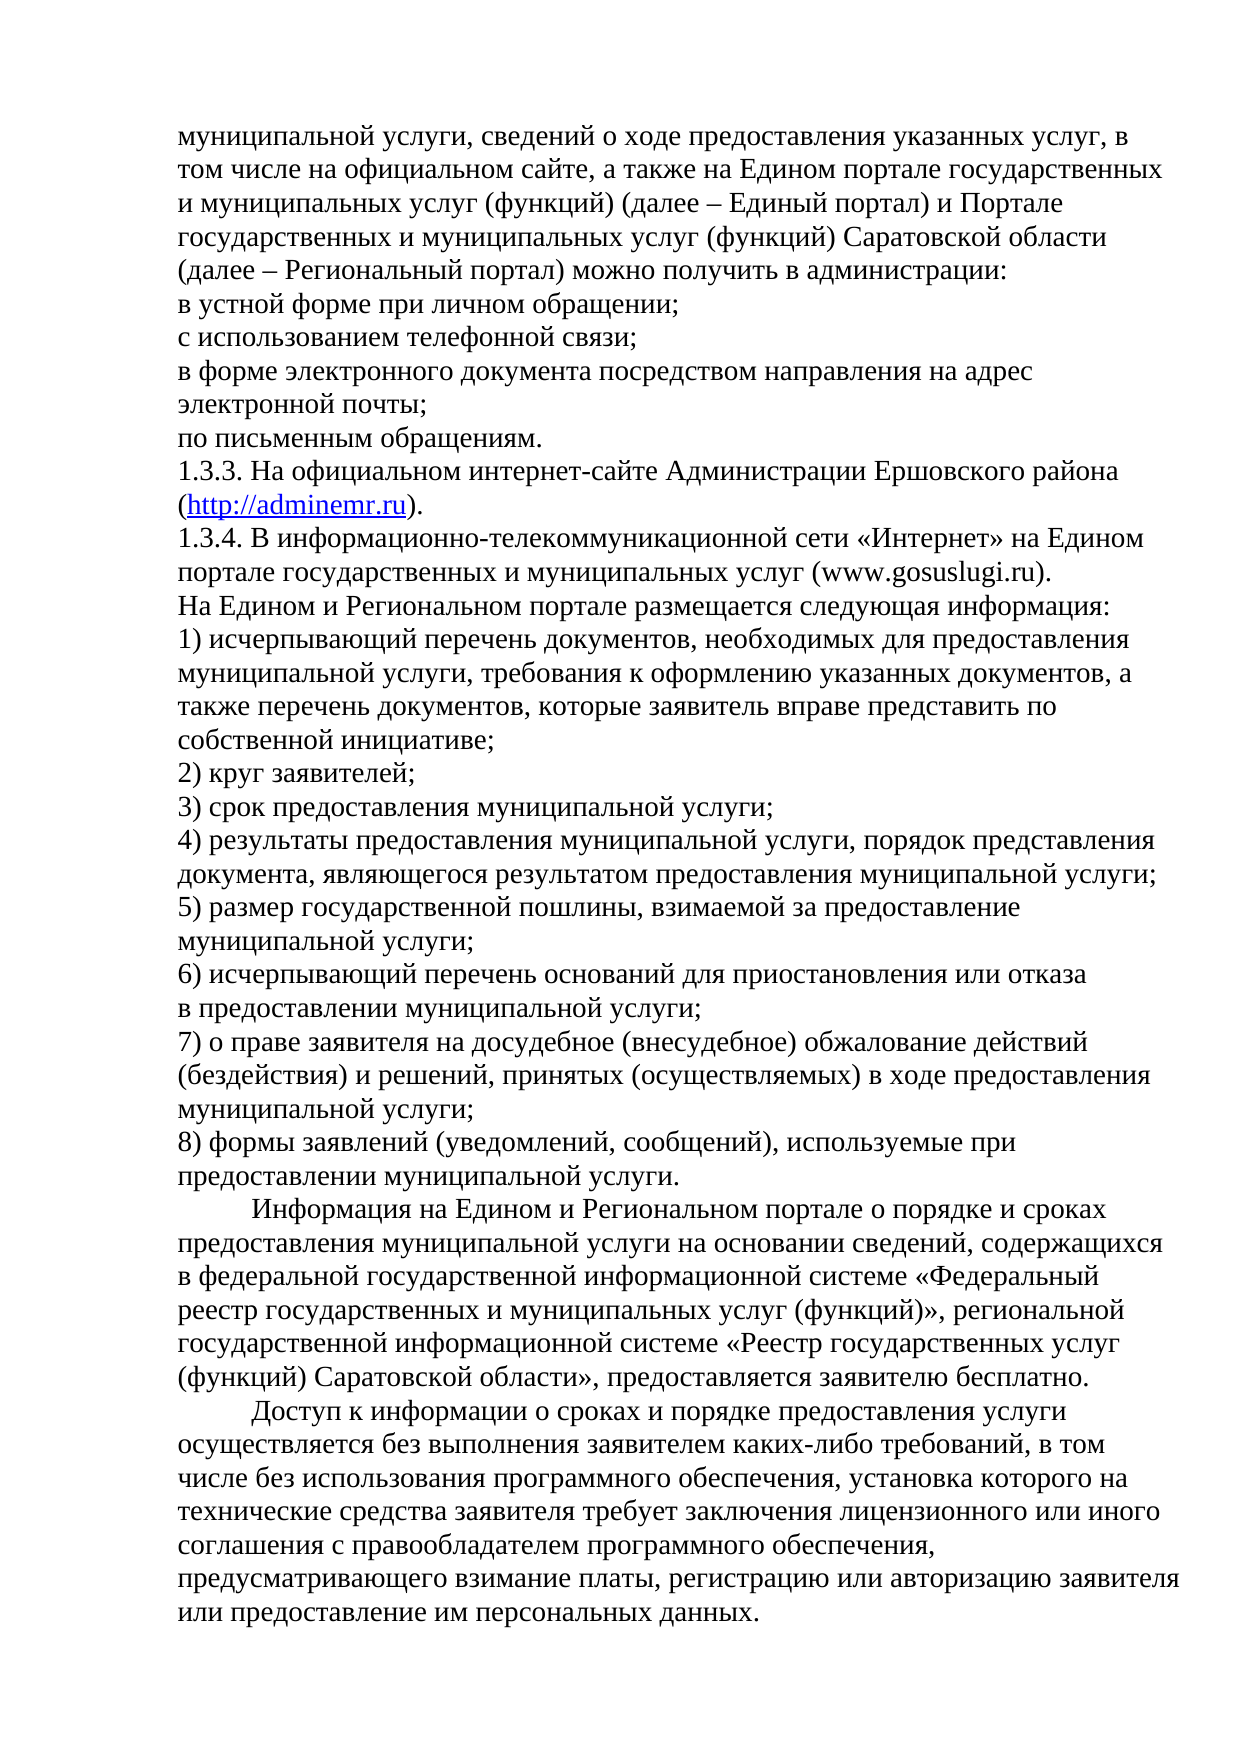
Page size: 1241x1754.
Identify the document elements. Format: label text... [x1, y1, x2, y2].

text 6) исчерпывающий перечень оснований для приостановления или отказа в предоставлении муниципальной услуги; [177, 957, 1181, 1024]
text 1.3.3. На официальном интернет-сайте Администрации Ершовского района (http://adminemr.ru). [177, 453, 1181, 521]
text в устной форме при личном обращении; [177, 286, 1181, 319]
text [177, 118, 1181, 286]
text 4) результаты предоставления муниципальной услуги, порядок представления документа, являющегося результатом предоставления муниципальной услуги; 5) размер государственной пошлины, взимаемой за предоставление муниципальной услуги; [177, 822, 1181, 957]
text 2) круг заявителей; [177, 755, 1181, 789]
text 8) формы заявлений (уведомлений, сообщений), используемые при предоставлении муниципальной услуги. [177, 1124, 1181, 1191]
text в форме электронного документа посредством направления на адрес электронной почты; [177, 353, 1181, 420]
text по письменным обращениям. [177, 420, 1181, 453]
text Информация на Едином и Региональном портале о порядке и сроках предоставления муниципальной услуги на основании сведений, содержащихся в федеральной государственной информационной системе «Федеральный реестр государственных и муниципальных услуг (функций)», региональной государственной информационной системе «Реестр государственных услуг (функций) Саратовской области», предоставляется заявителю бесплатно. [177, 1191, 1181, 1393]
text Доступ к информации о сроках и порядке предоставления услуги осуществляется без выполнения заявителем каких-либо требований, в том числе без использования программного обеспечения, установка которого на технические средства заявителя требует заключения лицензионного или иного соглашения с правообладателем программного обеспечения, предусматривающего взимание платы, регистрацию или авторизацию заявителя или предоставление им персональных данных. [177, 1393, 1181, 1627]
text 7) о праве заявителя на досудебное (внесудебное) обжалование действий (бездействия) и решений, принятых (осуществляемых) в ходе предоставления муниципальной услуги; [177, 1024, 1181, 1124]
text 3) срок предоставления муниципальной услуги; [177, 789, 1181, 822]
text 1.3.4. В информационно-телекоммуникационной сети «Интернет» на Едином портале государственных и муниципальных услуг (www.gosuslugi.ru). На Едином и Региональном портале размещается следующая информация: 1) исчерпывающий перечень документов, необходимых для предоставления муниципальной услуги, требования к оформлению указанных документов, а также перечень документов, которые заявитель вправе представить по собственной инициативе; [177, 521, 1181, 755]
text с использованием телефонной связи; [177, 319, 1181, 353]
